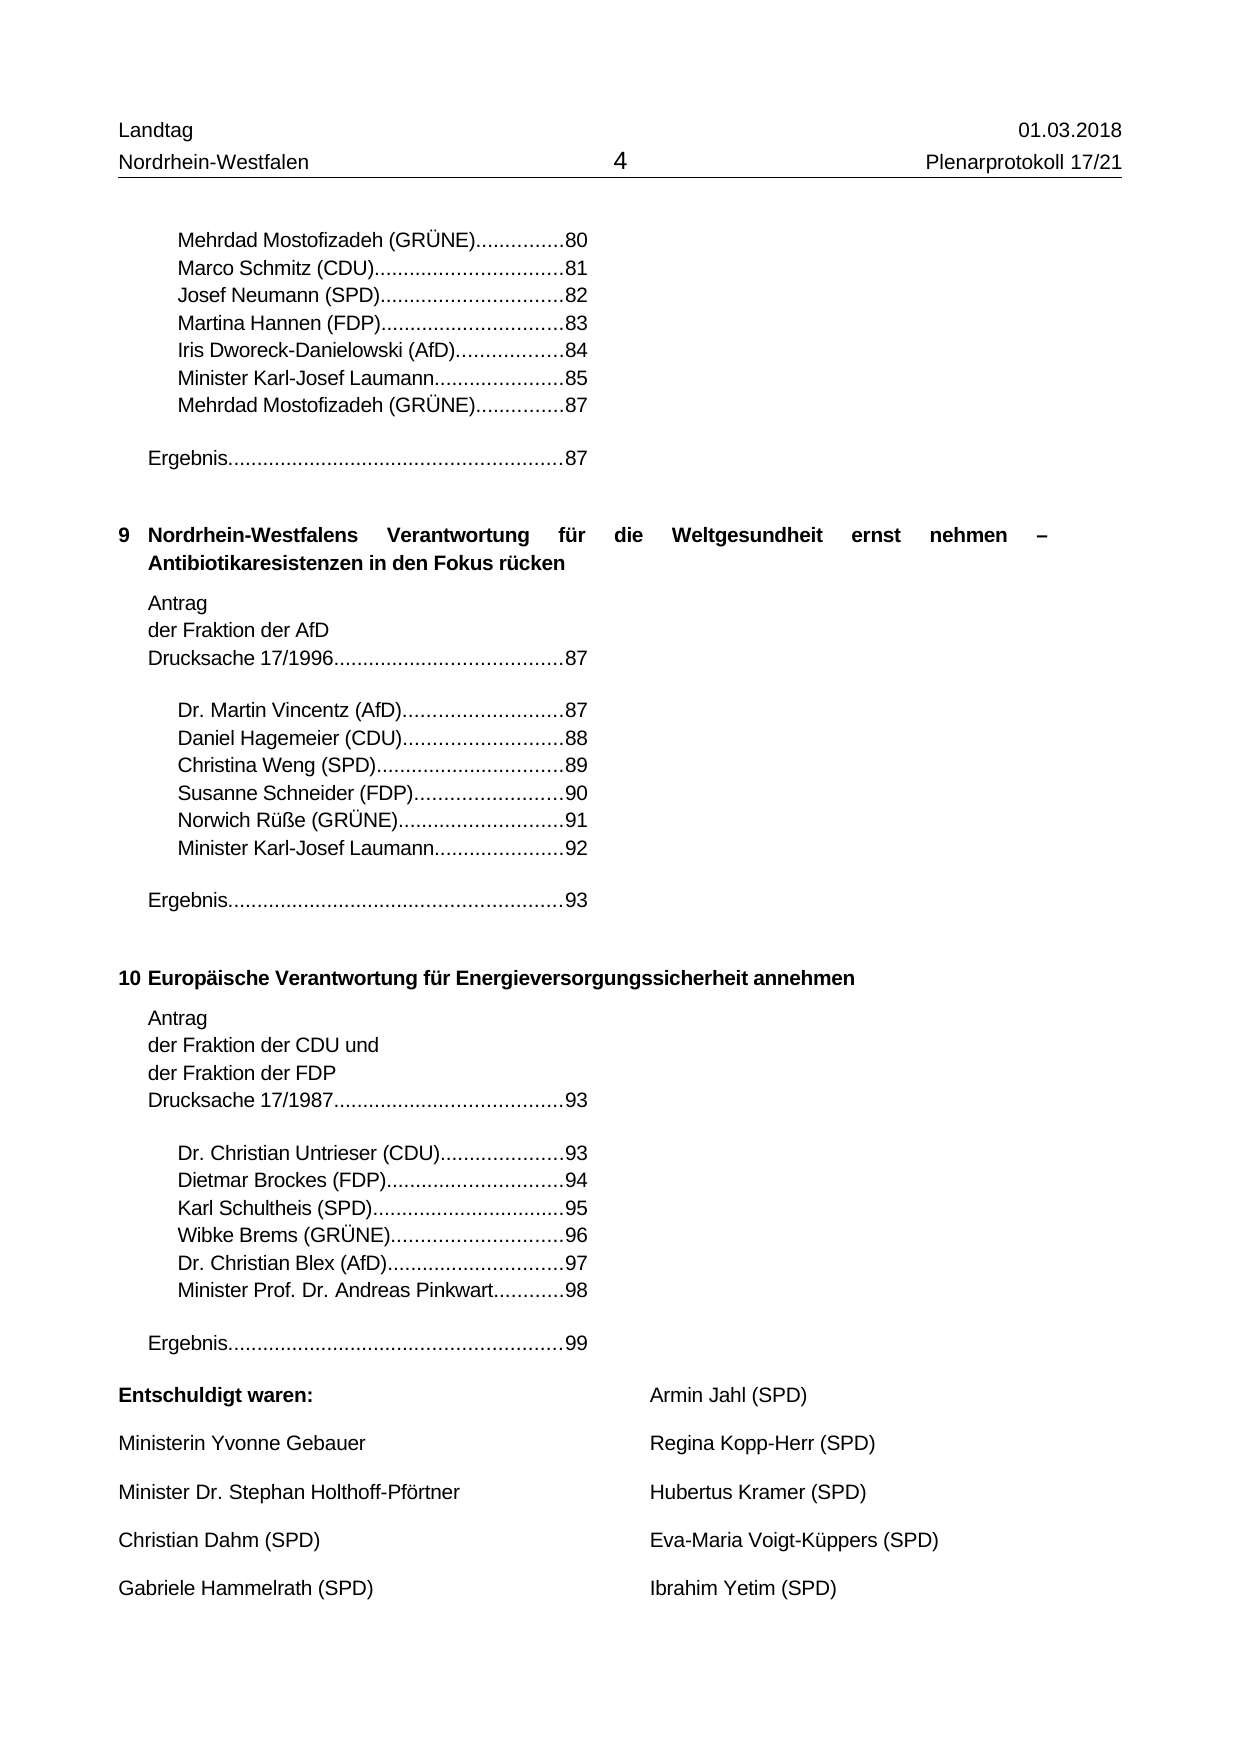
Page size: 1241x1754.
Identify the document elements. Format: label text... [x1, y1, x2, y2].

text Mehrdad Mostofizadeh (GRÜNE) 87 [177, 393, 1122, 417]
text Ergebnis 87 [148, 445, 1122, 469]
text Gabriele Hammelrath (SPD) [118, 1576, 591, 1600]
text Dr. Christian Blex (AfD) 97 [177, 1250, 1122, 1274]
text Ergebnis 93 [148, 888, 1122, 912]
text Martina Hannen (FDP) 83 [177, 310, 1122, 334]
text Norwich Rüße (GRÜNE) 91 [177, 808, 1122, 832]
text Dr. Martin Vincentz (AfD) 87 [177, 698, 1122, 722]
text Antrag der Fraktion der AfD Drucksache 17/1996 87 [148, 590, 1122, 669]
text Eva-Maria Voigt-Küppers (SPD) [649, 1528, 1122, 1552]
text Iris Dworeck-Danielowski (AfD) 84 [177, 338, 1122, 362]
text Daniel Hagemeier (CDU) 88 [177, 725, 1122, 749]
text Christina Weng (SPD) 89 [177, 753, 1122, 777]
text Mehrdad Mostofizadeh (GRÜNE) 80 [177, 228, 1122, 252]
text Christian Dahm (SPD) [118, 1528, 591, 1552]
text Hubertus Kramer (SPD) [649, 1479, 1122, 1503]
text Ergebnis 99Entschuldigt waren: [148, 1330, 1122, 1354]
text Minister Karl-Josef Laumann 85 [177, 365, 1122, 389]
text Marco Schmitz (CDU) 81 [177, 255, 1122, 279]
text Antrag der Fraktion der CDU und der Fraktion der FDP Drucksache 17/1987 93 [148, 1005, 1122, 1112]
text Dr. Christian Untrieser (CDU) 93 [177, 1140, 1122, 1164]
text Ibrahim Yetim (SPD) [649, 1576, 1122, 1600]
text Armin Jahl (SPD) [649, 1383, 1122, 1407]
text Dietmar Brockes (FDP) 94 [177, 1168, 1122, 1192]
text Josef Neumann (SPD) 82 [177, 283, 1122, 307]
text Wibke Brems (GRÜNE) 96 [177, 1223, 1122, 1247]
text Karl Schultheis (SPD) 95 [177, 1195, 1122, 1219]
text Susanne Schneider (FDP) 90 [177, 780, 1122, 804]
text 9 Nordrhein-Westfalens Verantwortung für die Weltgesundheit ernst nehmen – Antibiotikaresistenzen in den Fokus rücken [118, 523, 1048, 574]
text 10 Europäische Verantwortung für Energieversorgungssicherheit annehmen [118, 965, 1048, 989]
text Minister Dr. Stephan Holthoff-Pförtner [118, 1479, 591, 1503]
text Minister Karl-Josef Laumann 92 [177, 835, 1122, 859]
text Minister Prof. Dr. Andreas Pinkwart 98 [177, 1278, 1122, 1302]
text Ministerin Yvonne Gebauer [118, 1431, 591, 1455]
text Regina Kopp-Herr (SPD) [649, 1431, 1122, 1455]
